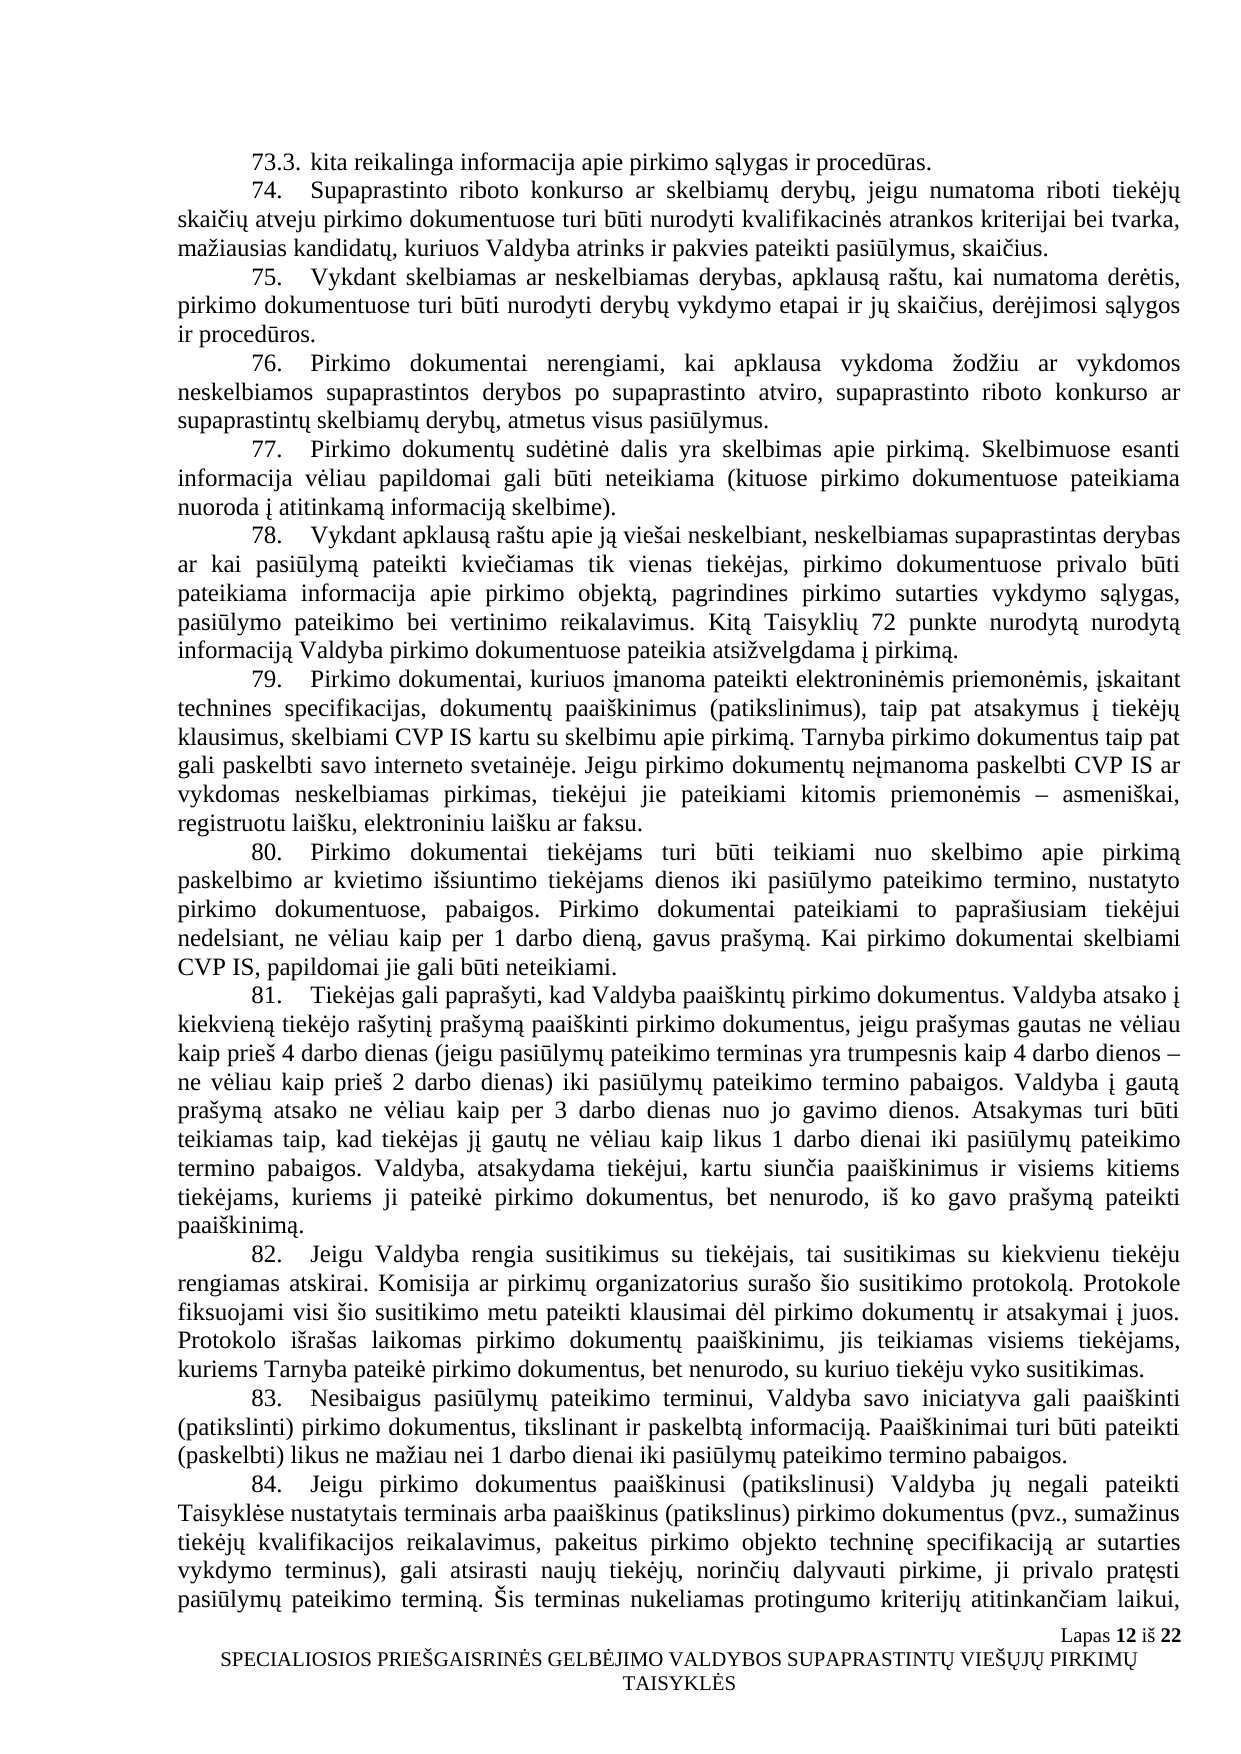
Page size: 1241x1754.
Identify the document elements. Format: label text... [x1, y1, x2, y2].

list Vykdant apklausą raštu apie ją viešai neskelbiant, neskelbiamas supaprastintas derybas ar kai pasiūlymą pateikti kviečiamas tik vienas tiekėjas, pirkimo dokumentuose privalo būti pateikiama informacija apie pirkimo objektą, pagrindines pirkimo sutarties vykdymo sąlygas, pasiūlymo pateikimo bei vertinimo reikalavimus. Kitą Taisyklių 72 punkte nurodytą nurodytą informaciją Valdyba pirkimo dokumentuose pateikia atsižvelgdama į pirkimą. [177, 521, 1181, 664]
list Supaprastinto riboto konkurso ar skelbiamų derybų, jeigu numatoma riboti tiekėjų skaičių atveju pirkimo dokumentuose turi būti nurodyti kvalifikacinės atrankos kriterijai bei tvarka, mažiausias kandidatų, kuriuos Valdyba atrinks ir pakvies pateikti pasiūlymus, skaičius. [177, 176, 1181, 262]
list Tiekėjas gali paprašyti, kad Valdyba paaiškintų pirkimo dokumentus. Valdyba atsako į kiekvieną tiekėjo rašytinį prašymą paaiškinti pirkimo dokumentus, jeigu prašymas gautas ne vėliau kaip prieš 4 darbo dienas (jeigu pasiūlymų pateikimo terminas yra trumpesnis kaip 4 darbo dienos – ne vėliau kaip prieš 2 darbo dienas) iki pasiūlymų pateikimo termino pabaigos. Valdyba į gautą prašymą atsako ne vėliau kaip per 3 darbo dienas nuo jo gavimo dienos. Atsakymas turi būti teikiamas taip, kad tiekėjas jį gautų ne vėliau kaip likus 1 darbo dienai iki pasiūlymų pateikimo termino pabaigos. Valdyba, atsakydama tiekėjui, kartu siunčia paaiškinimus ir visiems kitiems tiekėjams, kuriems ji pateikė pirkimo dokumentus, bet nenurodo, iš ko gavo prašymą pateikti paaiškinimą. [177, 981, 1181, 1239]
list Pirkimo dokumentai tiekėjams turi būti teikiami nuo skelbimo apie pirkimą paskelbimo ar kvietimo išsiuntimo tiekėjams dienos iki pasiūlymo pateikimo termino, nustatyto pirkimo dokumentuose, pabaigos. Pirkimo dokumentai pateikiami to paprašiusiam tiekėjui nedelsiant, ne vėliau kaip per 1 darbo dieną, gavus prašymą. Kai pirkimo dokumentai skelbiami CVP IS, papildomai jie gali būti neteikiami. [177, 837, 1181, 981]
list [177, 1469, 1181, 1613]
list Pirkimo dokumentai, kuriuos įmanoma pateikti elektroninėmis priemonėmis, įskaitant technines specifikacijas, dokumentų paaiškinimus (patikslinimus), taip pat atsakymus į tiekėjų klausimus, skelbiami CVP IS kartu su skelbimu apie pirkimą. Tarnyba pirkimo dokumentus taip pat gali paskelbti savo interneto svetainėje. Jeigu pirkimo dokumentų neįmanoma paskelbti CVP IS ar vykdomas neskelbiamas pirkimas, tiekėjui jie pateikiami kitomis priemonėmis – asmeniškai, registruotu laišku, elektroniniu laišku ar faksu. [177, 664, 1181, 837]
list Vykdant skelbiamas ar neskelbiamas derybas, apklausą raštu, kai numatoma derėtis, pirkimo dokumentuose turi būti nurodyti derybų vykdymo etapai ir jų skaičius, derėjimosi sąlygos ir procedūros. [177, 262, 1181, 348]
list kita reikalinga informacija apie pirkimo sąlygas ir procedūras. [177, 147, 1181, 176]
list Pirkimo dokumentai nerengiami, kai apklausa vykdoma žodžiu ar vykdomos neskelbiamos supaprastintos derybos po supaprastinto atviro, supaprastinto riboto konkurso ar supaprastintų skelbiamų derybų, atmetus visus pasiūlymus. [177, 348, 1181, 434]
list Jeigu Valdyba rengia susitikimus su tiekėjais, tai susitikimas su kiekvienu tiekėju rengiamas atskirai. Komisija ar pirkimų organizatorius surašo šio susitikimo protokolą. Protokole fiksuojami visi šio susitikimo metu pateikti klausimai dėl pirkimo dokumentų ir atsakymai į juos. Protokolo išrašas laikomas pirkimo dokumentų paaiškinimu, jis teikiamas visiems tiekėjams, kuriems Tarnyba pateikė pirkimo dokumentus, bet nenurodo, su kuriuo tiekėju vyko susitikimas. [177, 1239, 1181, 1383]
list Pirkimo dokumentų sudėtinė dalis yra skelbimas apie pirkimą. Skelbimuose esanti informacija vėliau papildomai gali būti neteikiama (kituose pirkimo dokumentuose pateikiama nuoroda į atitinkamą informaciją skelbime). [177, 434, 1181, 521]
list Nesibaigus pasiūlymų pateikimo terminui, Valdyba savo iniciatyva gali paaiškinti (patikslinti) pirkimo dokumentus, tikslinant ir paskelbtą informaciją. Paaiškinimai turi būti pateikti (paskelbti) likus ne mažiau nei 1 darbo dienai iki pasiūlymų pateikimo termino pabaigos. [177, 1383, 1181, 1469]
